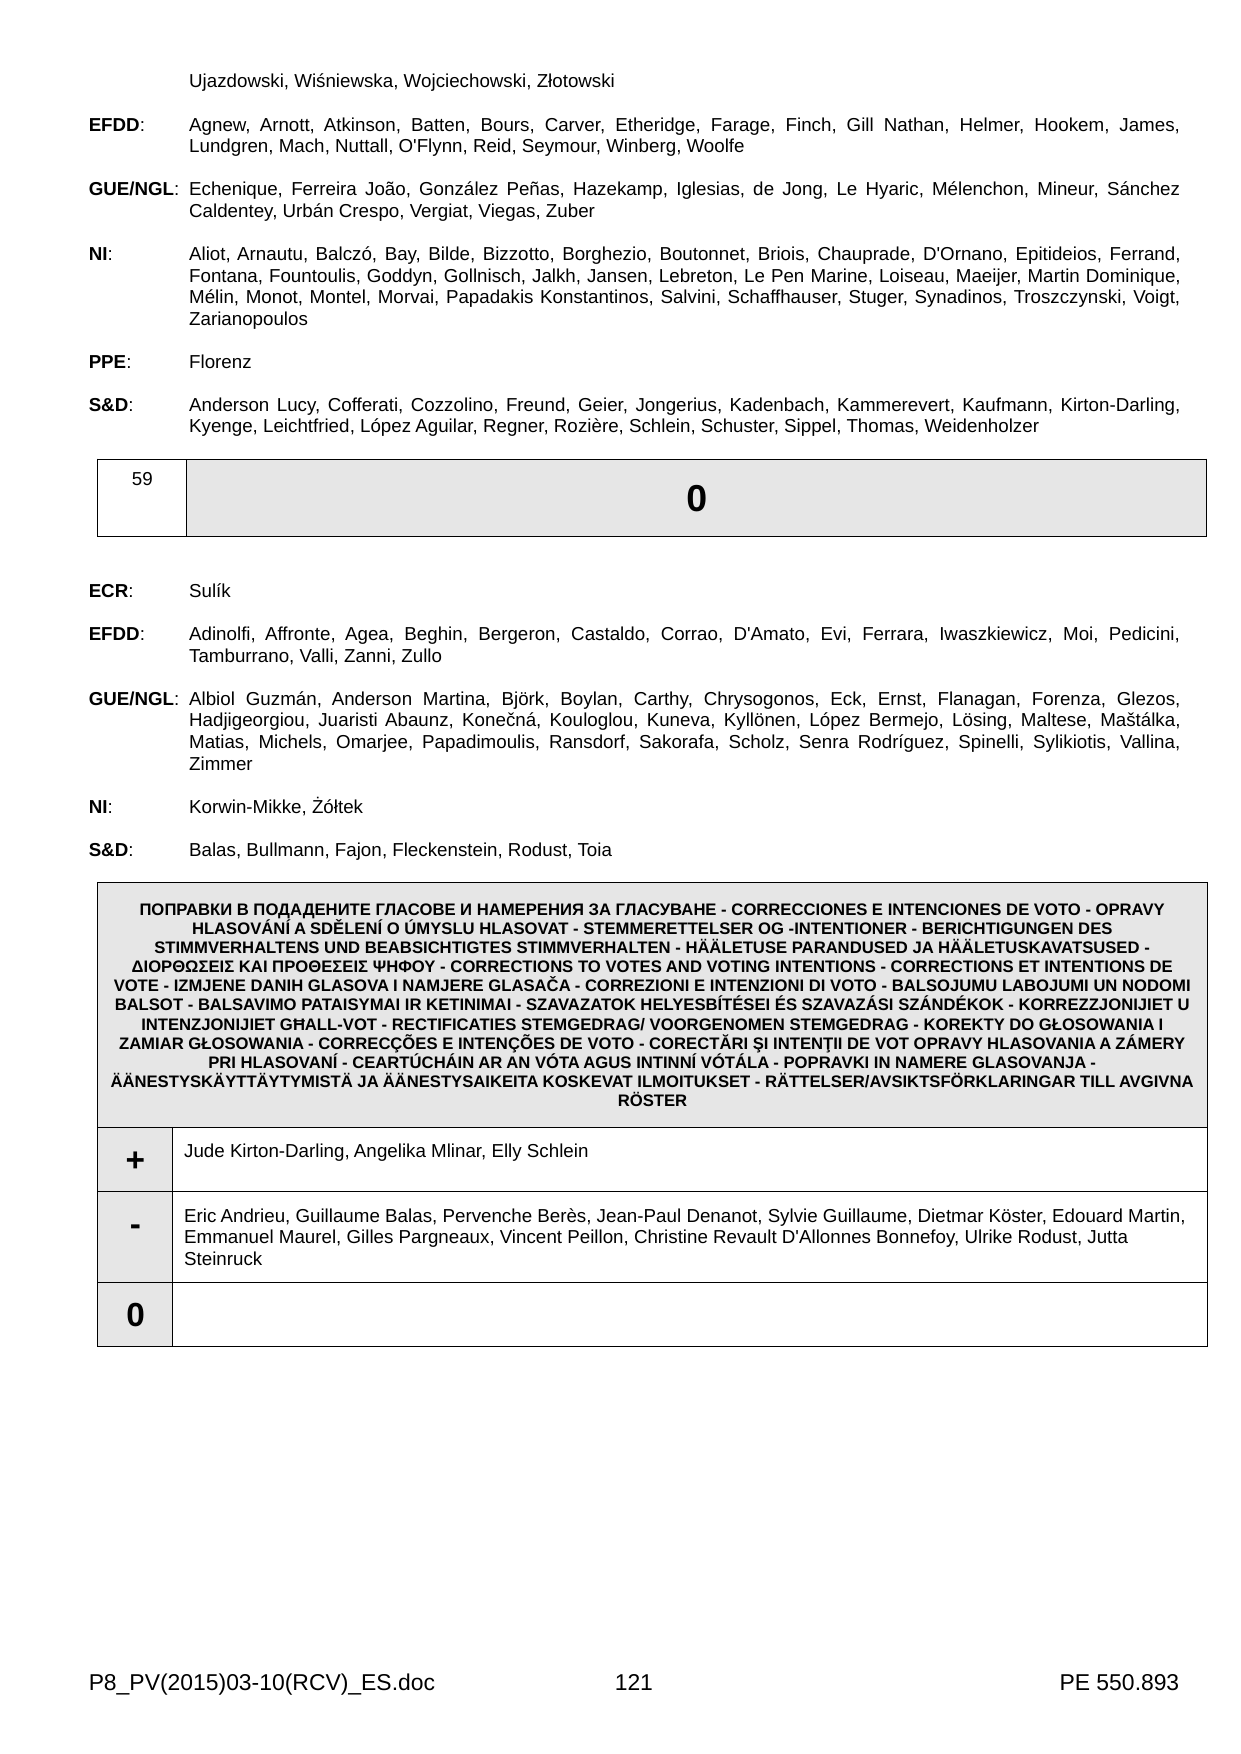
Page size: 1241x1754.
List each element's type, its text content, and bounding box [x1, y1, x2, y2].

text EFDD: Adinolfi, Affronte, Agea, Beghin, Bergeron, Castaldo, Corrao, D'Amato, Evi, Ferrara, Iwaszkiewicz, Moi, Pedicini, Tamburrano, Valli, Zanni, Zullo [88, 623, 1181, 666]
text EFDD: Agnew, Arnott, Atkinson, Batten, Bours, Carver, Etheridge, Farage, Finch, Gill Nathan, Helmer, Hookem, James, Lundgren, Mach, Nuttall, O'Flynn, Reid, Seymour, Winberg, Woolfe [88, 113, 1181, 157]
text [88, 70, 1181, 92]
table_cell 0 [98, 1283, 172, 1346]
table_cell Eric Andrieu, Guillaume Balas, Pervenche Berès, Jean-Paul Denanot, Sylvie Guillaume, Dietmar Köster, Edouard Martin, Emmanuel Maurel, Gilles Pargneaux, Vincent Peillon, Christine Revault D'Allonnes Bonnefoy, Ulrike Rodust, Jutta Steinruck [173, 1192, 1207, 1282]
text NI: Aliot, Arnautu, Balczó, Bay, Bilde, Bizzotto, Borghezio, Boutonnet, Briois, Chauprade, D'Ornano, Epitideios, Ferrand, Fontana, Fountoulis, Goddyn, Gollnisch, Jalkh, Jansen, Lebreton, Le Pen Marine, Loiseau, Maeijer, Martin Dominique, Mélin, Monot, Montel, Morvai, Papadakis Konstantinos, Salvini, Schaffhauser, Stuger, Synadinos, Troszczynski, Voigt, Zarianopoulos [88, 243, 1181, 329]
table_cell + [98, 1128, 172, 1191]
table_cell [173, 1283, 1207, 1346]
table_header ПОПРАВКИ В ПОДАДЕНИТЕ ГЛАСОВЕ И НАМЕРЕНИЯ ЗА ГЛАСУВАНЕ - CORRECCIONES E INTENCIONES DE VOTO - OPRAVY HLASOVÁNÍ A SDĚLENÍ O ÚMYSLU HLASOVAT - STEMMERETTELSER OG -INTENTIONER - BERICHTIGUNGEN DES STIMMVERHALTENS UND BEABSICHTIGTES STIMMVERHALTEN - HÄÄLETUSE PARANDUSED JA HÄÄLETUSKAVATSUSED - ΔΙΟΡΘΩΣΕΙΣ ΚΑΙ ΠΡΟΘΕΣΕΙΣ ΨΗΦΟΥ - CORRECTIONS TO VOTES AND VOTING INTENTIONS - CORRECTIONS ET INTENTIONS DE VOTE - IZMJENE DANIH GLASOVA I NAMJERE GLASAČA - CORREZIONI E INTENZIONI DI VOTO - BALSOJUMU LABOJUMI UN NODOMI BALSOT - BALSAVIMO PATAISYMAI IR KETINIMAI - SZAVAZATOK HELYESBÍTÉSEI ÉS SZAVAZÁSI SZÁNDÉKOK - KORREZZJONIJIET U INTENZJONIJIET GĦALL-VOT - RECTIFICATIES STEMGEDRAG/ VOORGENOMEN STEMGEDRAG - KOREKTY DO GŁOSOWANIA I ZAMIAR GŁOSOWANIA - CORRECÇÕES E INTENÇÕES DE VOTO - CORECTĂRI ŞI INTENŢII DE VOT OPRAVY HLASOVANIA A ZÁMERY PRI HLASOVANÍ - CEARTÚCHÁIN AR AN VÓTA AGUS INTINNÍ VÓTÁLA - POPRAVKI IN NAMERE GLASOVANJA - ÄÄNESTYSKÄYTTÄYTYMISTÄ JA ÄÄNESTYSAIKEITA KOSKEVAT ILMOITUKSET - RÄTTELSER/AVSIKTSFÖRKLARINGAR TILL AVGIVNA RÖSTER [98, 883, 1207, 1127]
table_cell - [98, 1192, 172, 1282]
text S&D: Balas, Bullmann, Fajon, Fleckenstein, Rodust, Toia [88, 839, 1181, 860]
text PPE: Florenz [88, 351, 1181, 372]
text S&D: Anderson Lucy, Cofferati, Cozzolino, Freund, Geier, Jongerius, Kadenbach, Kammerevert, Kaufmann, Kirton-Darling, Kyenge, Leichtfried, López Aguilar, Regner, Rozière, Schlein, Schuster, Sippel, Thomas, Weidenholzer [88, 394, 1181, 437]
table_header 0 [187, 460, 1206, 536]
table_header 59 [98, 460, 186, 536]
text NI: Korwin-Mikke, Żółtek [88, 796, 1181, 817]
text GUE/NGL: Echenique, Ferreira João, González Peñas, Hazekamp, Iglesias, de Jong, Le Hyaric, Mélenchon, Mineur, Sánchez Caldentey, Urbán Crespo, Vergiat, Viegas, Zuber [88, 178, 1181, 221]
text GUE/NGL: Albiol Guzmán, Anderson Martina, Björk, Boylan, Carthy, Chrysogonos, Eck, Ernst, Flanagan, Forenza, Glezos, Hadjigeorgiou, Juaristi Abaunz, Konečná, Kouloglou, Kuneva, Kyllönen, López Bermejo, Lösing, Maltese, Maštálka, Matias, Michels, Omarjee, Papadimoulis, Ransdorf, Sakorafa, Scholz, Senra Rodríguez, Spinelli, Sylikiotis, Vallina, Zimmer [88, 688, 1181, 774]
text ECR: Sulík [88, 580, 1181, 601]
table_cell Jude Kirton-Darling, Angelika Mlinar, Elly Schlein [173, 1128, 1207, 1191]
